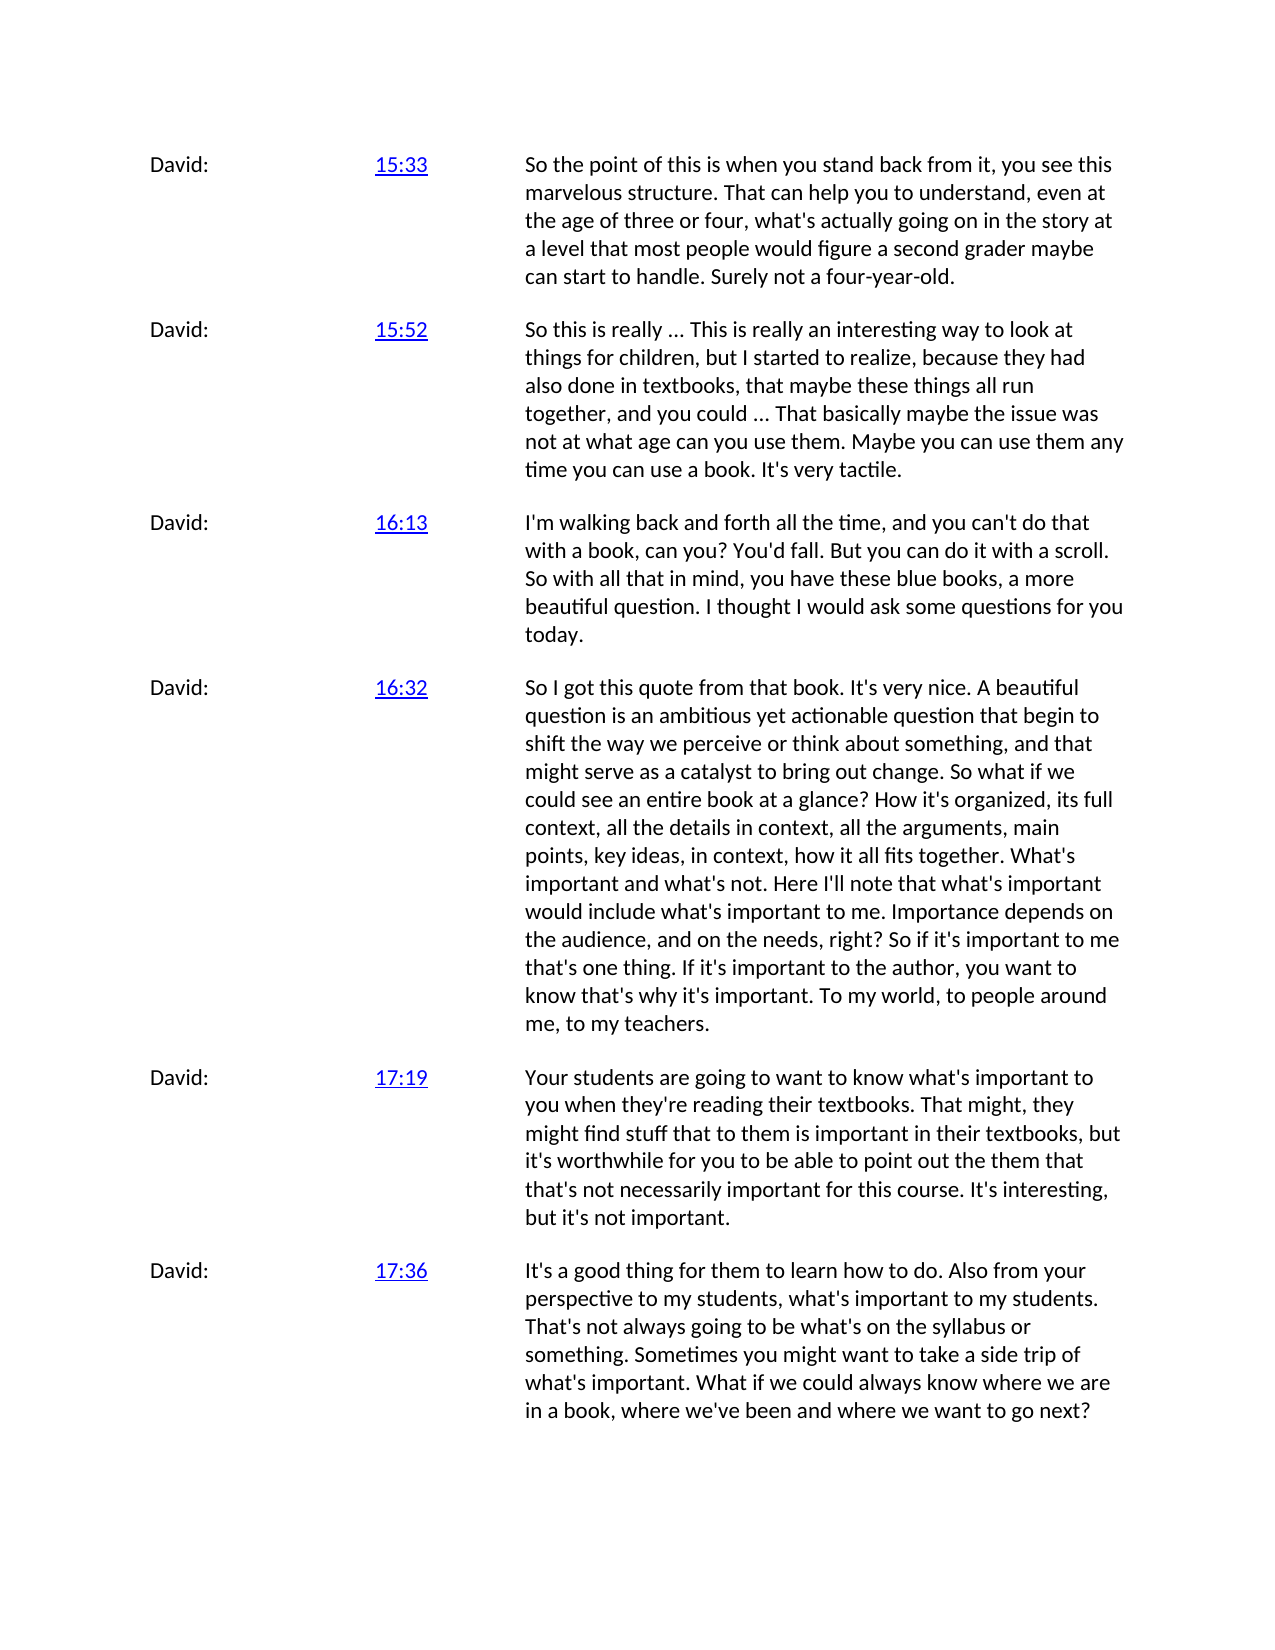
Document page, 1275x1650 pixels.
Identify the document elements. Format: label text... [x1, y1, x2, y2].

text David: 16:32 So I got this quote from that book. It's very nice. A beautiful question is an ambitious yet actionable question that begin to shift the way we perceive or think about something, and that might serve as a catalyst to bring out change. So what if we could see an entire book at a glance? How it's organized, its full context, all the details in context, all the arguments, main points, key ideas, in context, how it all fits together. What's important and what's not. Here I'll note that what's important would include what's important to me. Importance depends on the audience, and on the needs, right? So if it's important to me that's one thing. If it's important to the author, you want to know that's why it's important. To my world, to people around me, to my teachers. [150, 673, 1125, 1038]
text David: 16:13 I'm walking back and forth all the time, and you can't do that with a book, can you? You'd fall. But you can do it with a scroll. So with all that in mind, you have these blue books, a more beautiful question. I thought I would ask some questions for you today. [150, 508, 1125, 648]
text David: 15:33 So the point of this is when you stand back from it, you see this marvelous structure. That can help you to understand, even at the age of three or four, what's actually going on in the story at a level that most people would figure a second grader maybe can start to handle. Surely not a four-year-old. [150, 150, 1125, 290]
text David: 17:19 Your students are going to want to know what's important to you when they're reading their textbooks. That might, they might find stuff that to them is important in their textbooks, but it's worthwhile for you to be able to point out the them that that's not necessarily important for this course. It's interesting, but it's not important. [150, 1063, 1125, 1231]
text David: 17:36 It's a good thing for them to learn how to do. Also from your perspective to my students, what's important to my students. That's not always going to be what's on the syllabus or something. Sometimes you might want to take a side trip of what's important. What if we could always know where we are in a book, where we've been and where we want to go next? [150, 1256, 1125, 1424]
text David: 15:52 So this is really ... This is really an interesting way to look at things for children, but I started to realize, because they had also done in textbooks, that maybe these things all run together, and you could ... That basically maybe the issue was not at what age can you use them. Maybe you can use them any time you can use a book. It's very tactile. [150, 315, 1125, 483]
